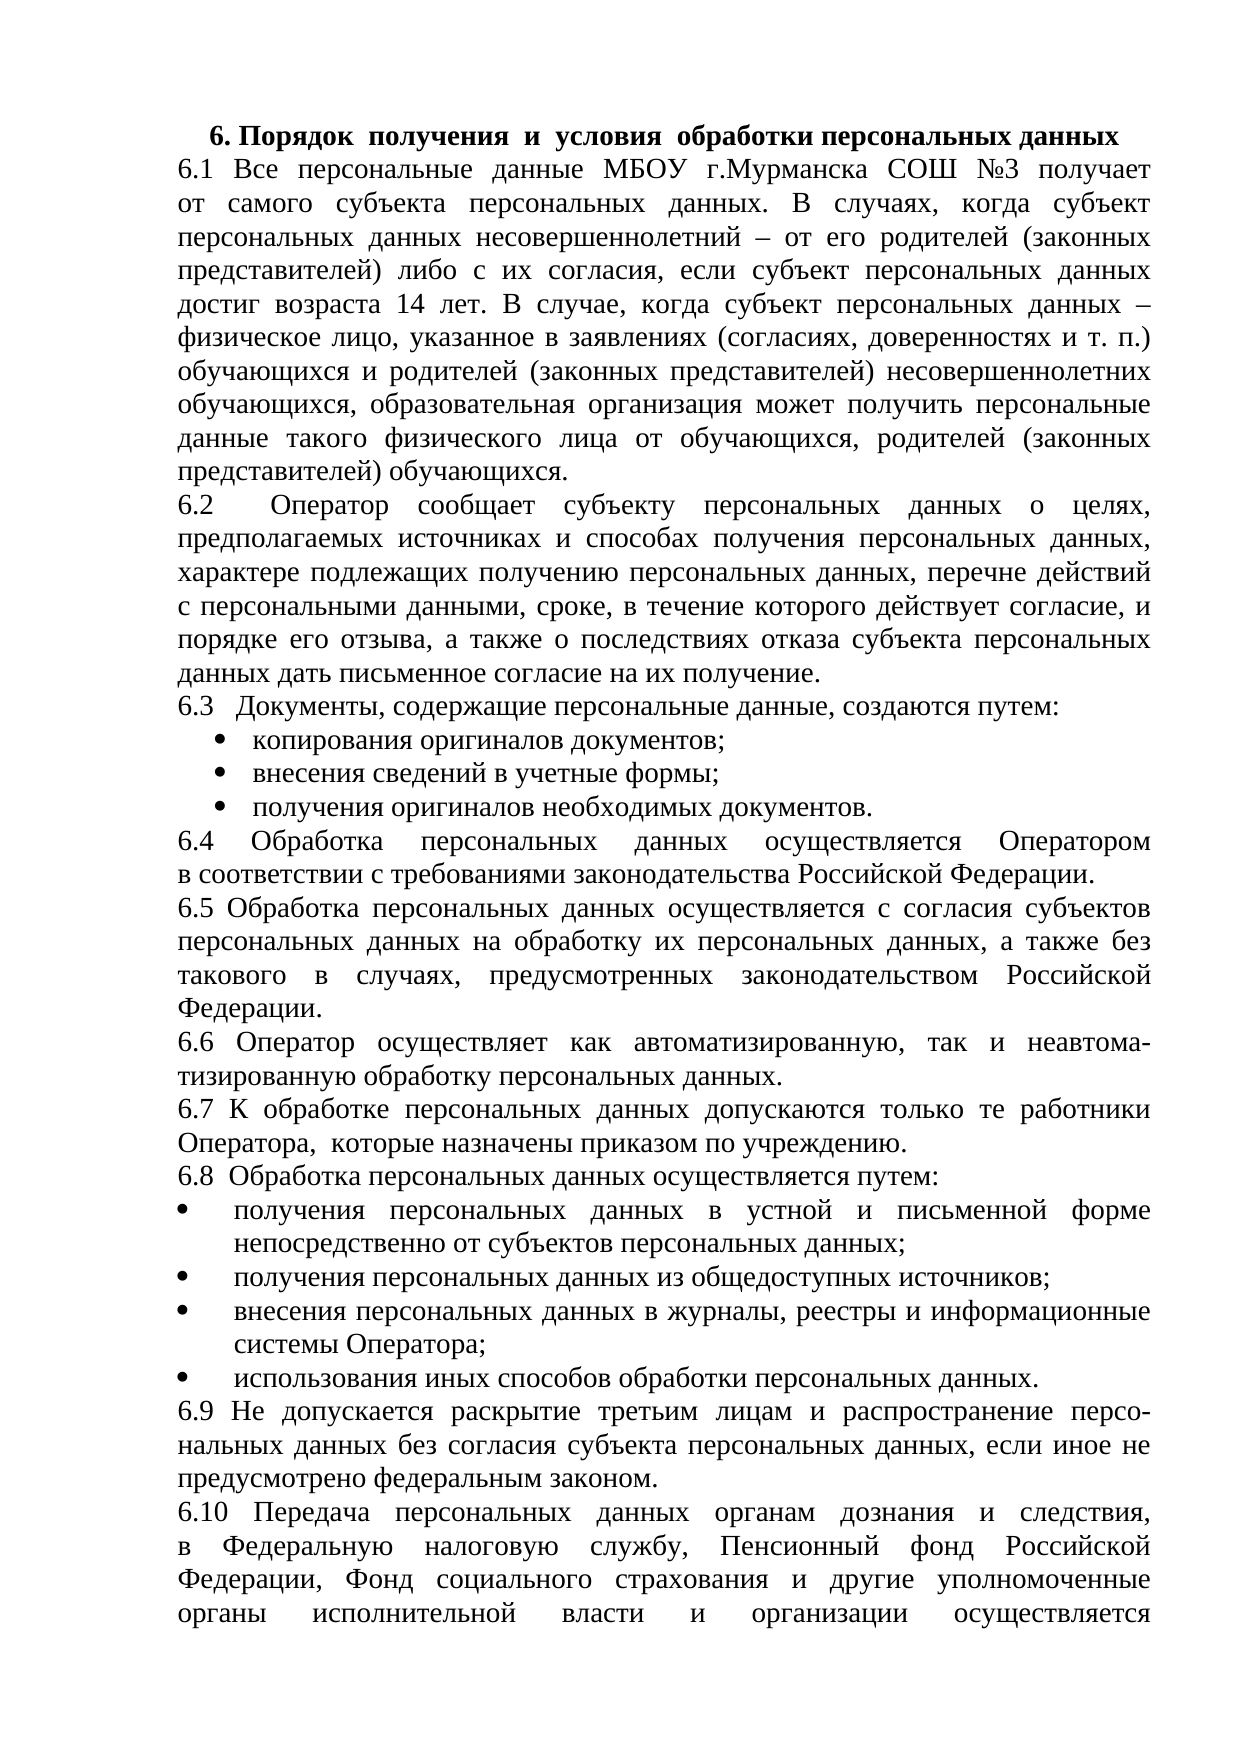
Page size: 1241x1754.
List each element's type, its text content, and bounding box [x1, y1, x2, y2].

text 6.9 Не допускается раскрытие третьим лицам и распространение персо-нальных данных без согласия субъекта персональных данных, если иное не предусмотрено федеральным законом. [177, 1393, 1152, 1494]
list получения оригиналов необходимых документов. [215, 789, 1152, 823]
text 6.2 Оператор сообщает субъекту персональных данных о целях, предполагаемых источниках и способах получения персональных данных, характере подлежащих получению персональных данных, перечне действий с персональными данными, сроке, в течение которого действует согласие, и порядке его отзыва, а также о последствиях отказа субъекта персональных данных дать письменное согласие на их получение. [177, 487, 1152, 688]
text 6.1 Все персональные данные МБОУ г.Мурманска СОШ №3 получает от самого субъекта персональных данных. В случаях, когда субъект персональных данных несовершеннолетний – от его родителей (законных представителей) либо с их согласия, если субъект персональных данных достиг возраста 14 лет. В случае, когда субъект персональных данных – физическое лицо, указанное в заявлениях (согласиях, доверенностях и т. п.) обучающихся и родителей (законных представителей) несовершеннолетних обучающихся, образовательная организация может получить персональные данные такого физического лица от обучающихся, родителей (законных представителей) обучающихся. [177, 152, 1152, 487]
text 6.7 К обработке персональных данных допускаются только те работники Оператора, которые назначены приказом по учреждению. [177, 1091, 1152, 1158]
list внесения сведений в учетные формы; [215, 756, 1152, 789]
list использования иных способов обработки персональных данных. [177, 1360, 1152, 1393]
text 6.4 Обработка персональных данных осуществляется Оператором в соответствии с требованиями законодательства Российской Федерации. [177, 823, 1152, 890]
list внесения персональных данных в журналы, реестры и информационные системы Оператора; [177, 1293, 1152, 1360]
text 6.3 Документы, содержащие персональные данные, создаются путем: [177, 688, 1152, 722]
text 6.8 Обработка персональных данных осуществляется путем: [177, 1158, 1152, 1192]
list получения персональных данных из общедоступных источников; [177, 1259, 1152, 1293]
list получения персональных данных в устной и письменной форме непосредственно от субъектов персональных данных; [177, 1192, 1152, 1259]
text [177, 1494, 1152, 1628]
text 6. Порядок получения и условия обработки персональных данных [177, 118, 1152, 152]
text 6.6 Оператор осуществляет как автоматизированную, так и неавтома-тизированную обработку персональных данных. [177, 1024, 1152, 1091]
text 6.5 Обработка персональных данных осуществляется с согласия субъектов персональных данных на обработку их персональных данных, а также без такового в случаях, предусмотренных законодательством Российской Федерации. [177, 890, 1152, 1024]
list копирования оригиналов документов; [215, 722, 1152, 756]
